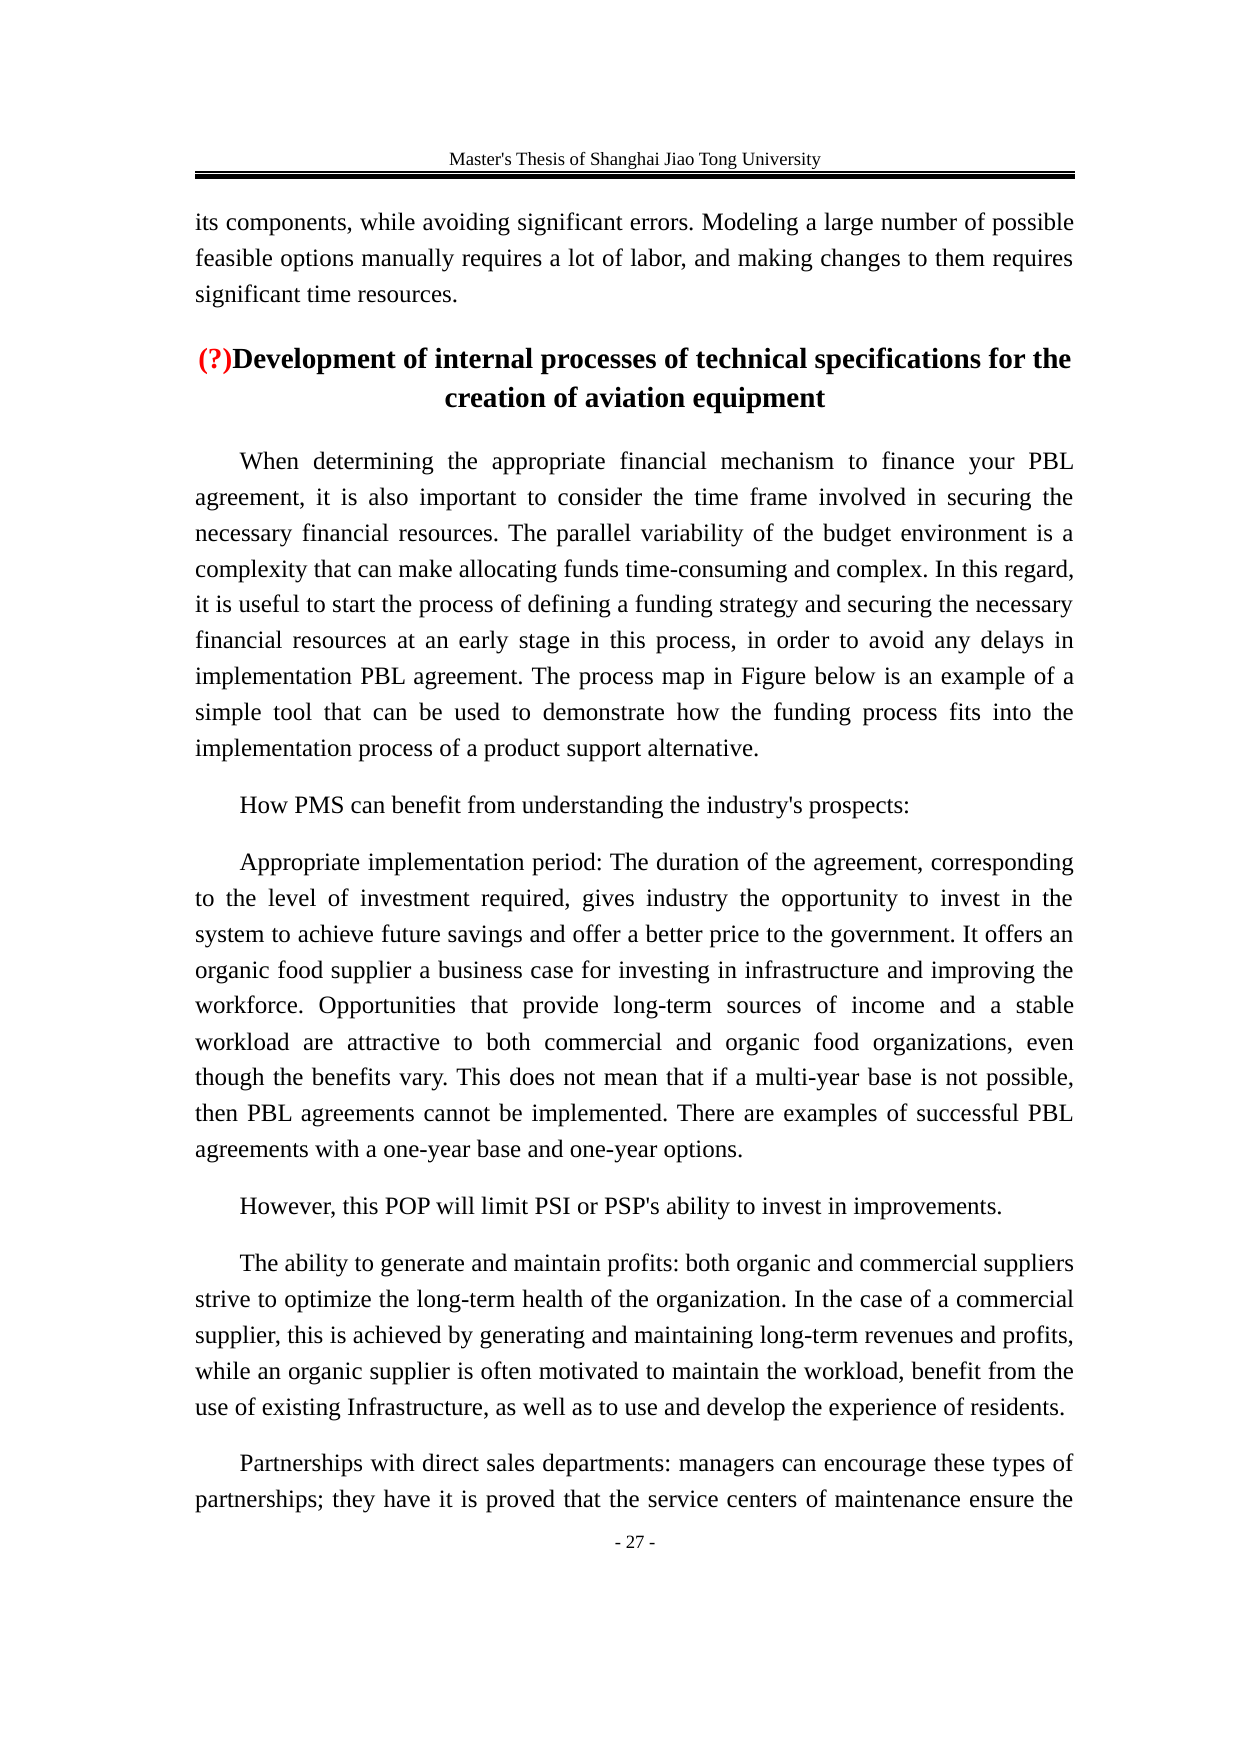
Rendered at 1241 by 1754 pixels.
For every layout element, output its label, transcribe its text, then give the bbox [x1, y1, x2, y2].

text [195, 1448, 1075, 1513]
text How PMS can benefit from understanding the industry's prospects: [195, 790, 1075, 819]
text However, this POP will limit PSI or PSP's ability to invest in improvements. [195, 1191, 1075, 1220]
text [195, 207, 1075, 307]
subtitle (?)Development of internal processes of technical specifications for the creation of aviation equipment [195, 342, 1075, 414]
text Appropriate implementation period: The duration of the agreement, corresponding to the level of investment required, gives industry the opportunity to invest in the system to achieve future savings and offer a better price to the government. It offers an organic food supplier a business case for investing in infrastructure and improving the workforce. Opportunities that provide long-term sources of income and a stable workload are attractive to both commercial and organic food organizations, even though the benefits vary. This does not mean that if a multi-year base is not possible, then PBL agreements cannot be implemented. There are examples of successful PBL agreements with a one-year base and one-year options. [195, 847, 1075, 1163]
text The ability to generate and maintain profits: both organic and commercial suppliers strive to optimize the long-term health of the organization. In the case of a commercial supplier, this is achieved by generating and maintaining long-term revenues and profits, while an organic supplier is often motivated to maintain the workload, benefit from the use of existing Infrastructure, as well as to use and develop the experience of residents. [195, 1248, 1075, 1420]
text When determining the appropriate financial mechanism to finance your PBL agreement, it is also important to consider the time frame involved in securing the necessary financial resources. The parallel variability of the budget environment is a complexity that can make allocating funds time-consuming and complex. In this regard, it is useful to start the process of defining a funding strategy and securing the necessary financial resources at an early stage in this process, in order to avoid any delays in implementation PBL agreement. The process map in Figure below is an example of a simple tool that can be used to demonstrate how the funding process fits into the implementation process of a product support alternative. [195, 446, 1075, 762]
